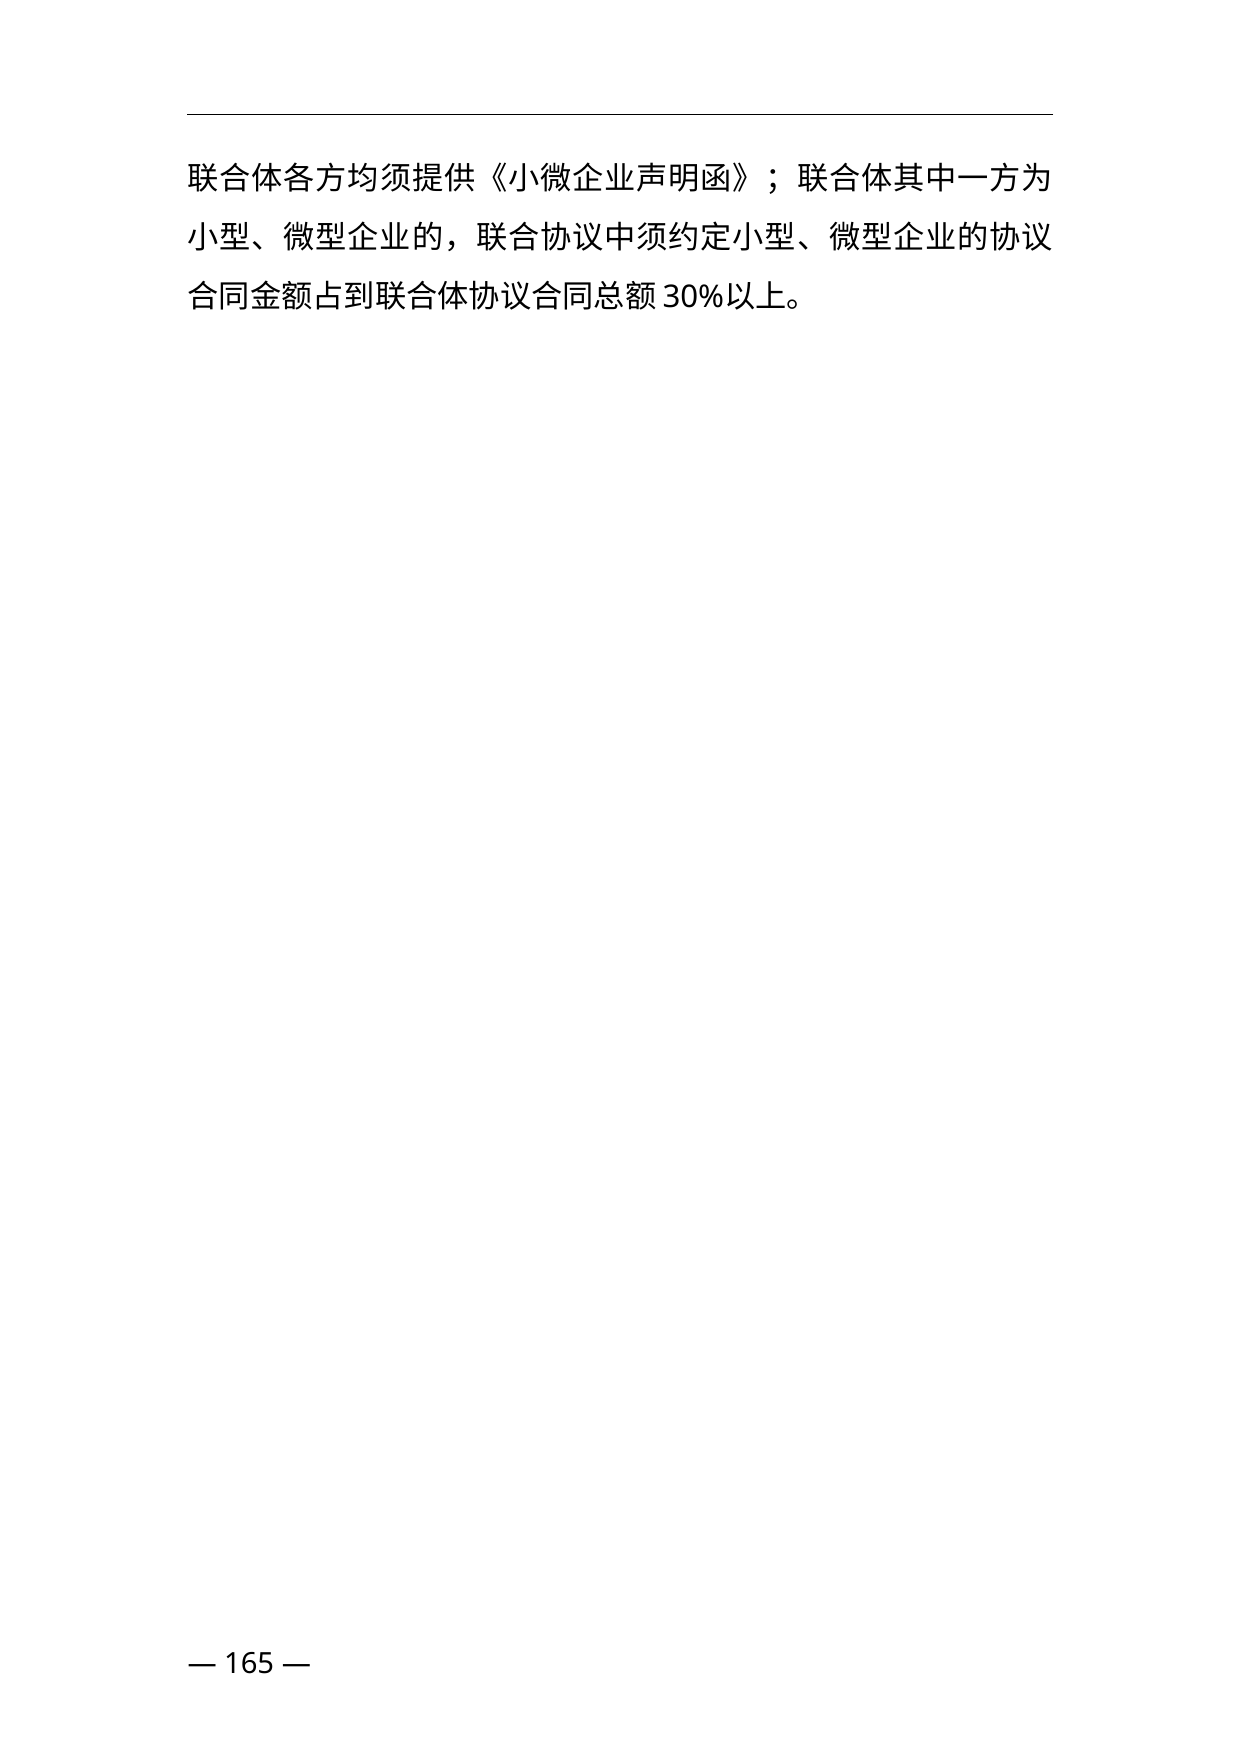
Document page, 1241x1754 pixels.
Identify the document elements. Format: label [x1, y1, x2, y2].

text [187, 153, 1053, 316]
